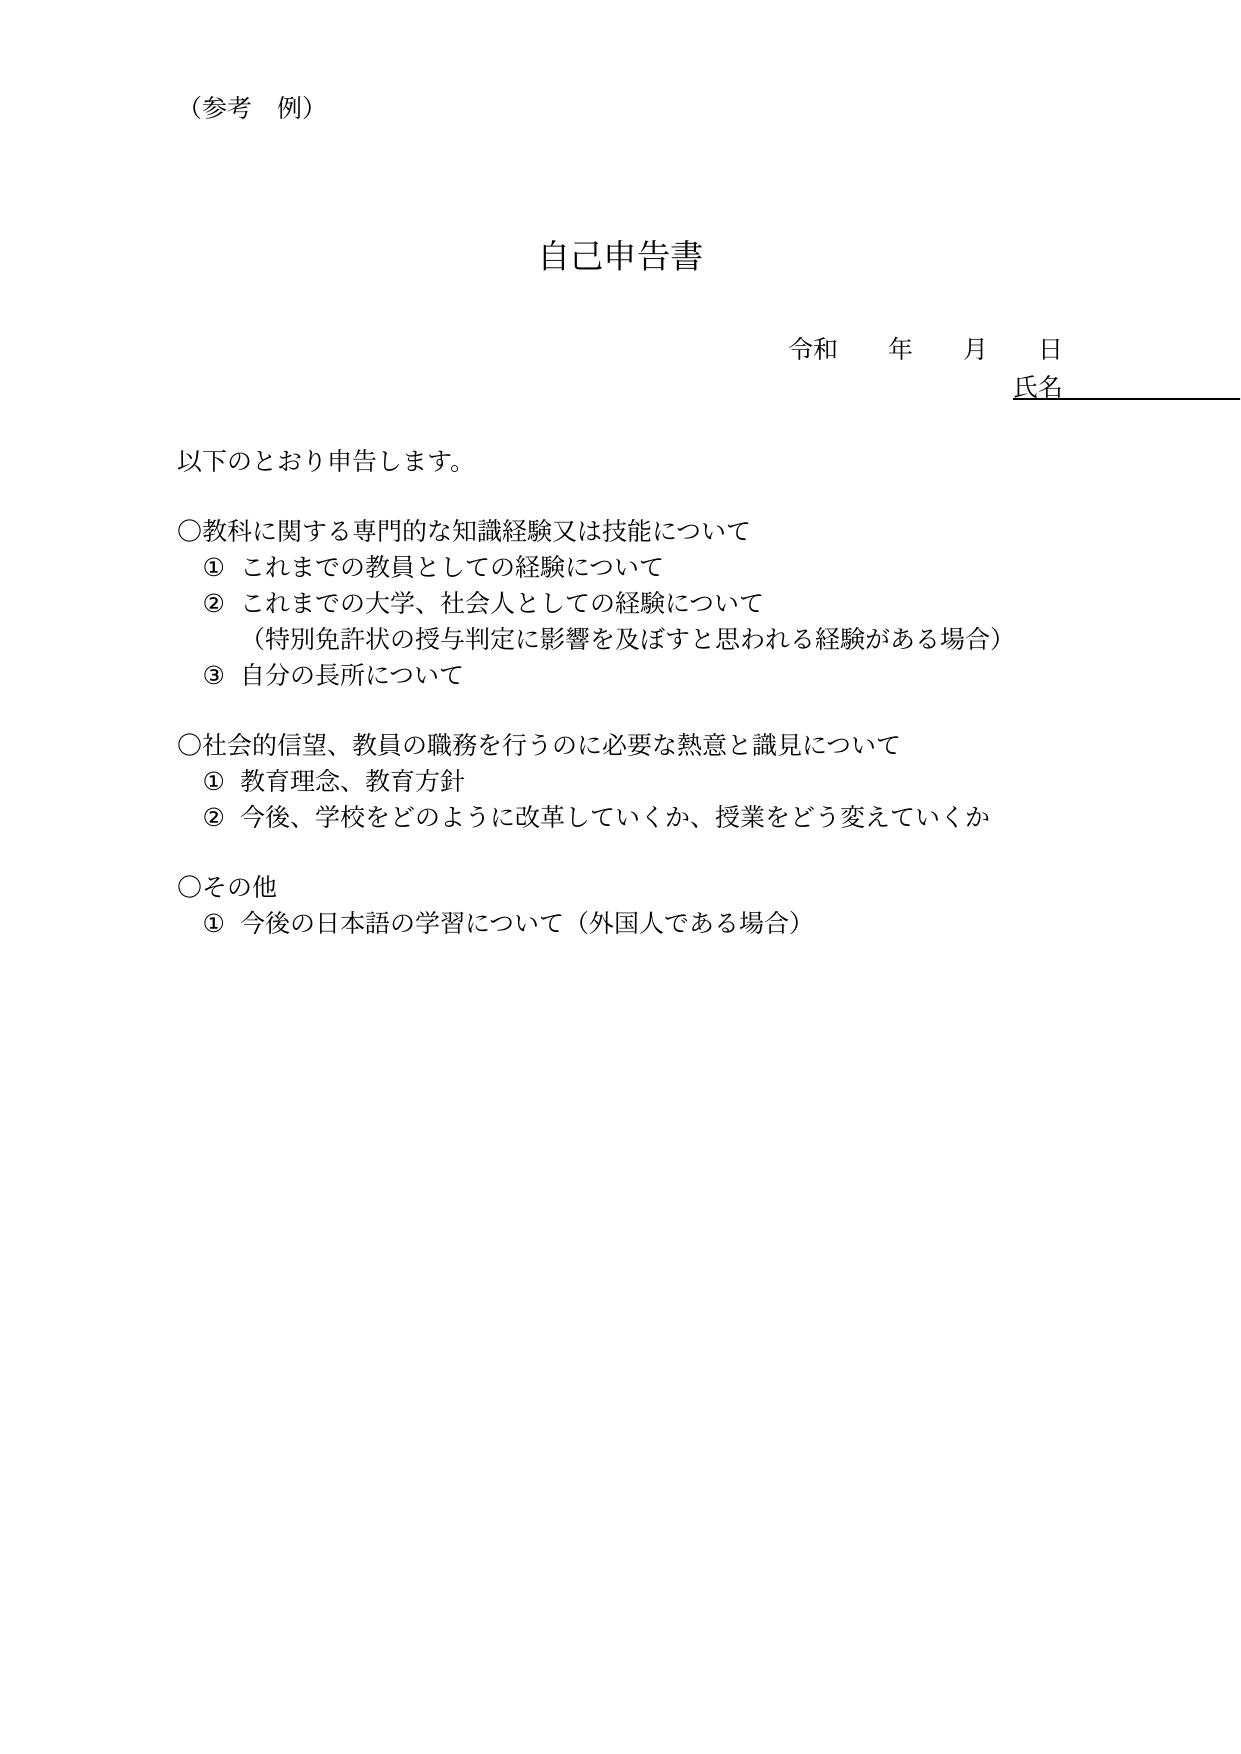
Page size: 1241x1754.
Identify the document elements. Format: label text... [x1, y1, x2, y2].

text 氏名 [177, 367, 1063, 404]
list これまでの教員としての経験について [202, 548, 1063, 584]
text 令和 年 月 日 [177, 329, 1063, 367]
list （特別免許状の授与判定に影響を及ぼすと思われる経験がある場合） [240, 620, 1063, 656]
list これまでの大学、社会人としての経験について [202, 584, 1063, 620]
text 自己申告書 [177, 217, 1063, 292]
list 今後、学校をどのように改革していくか、授業をどう変えていくか [202, 798, 1063, 834]
list 今後の日本語の学習について（外国人である場合） [202, 904, 1063, 940]
list 自分の長所について [202, 656, 1063, 692]
list 教育理念、教育方針 [202, 762, 1063, 798]
text 〇教科に関する専門的な知識経験又は技能について [177, 512, 1063, 548]
text 〇社会的信望、教員の職務を行うのに必要な熱意と識見について [177, 726, 1063, 762]
text 以下のとおり申告します。 [177, 442, 1063, 478]
text 〇その他 [177, 868, 1063, 904]
